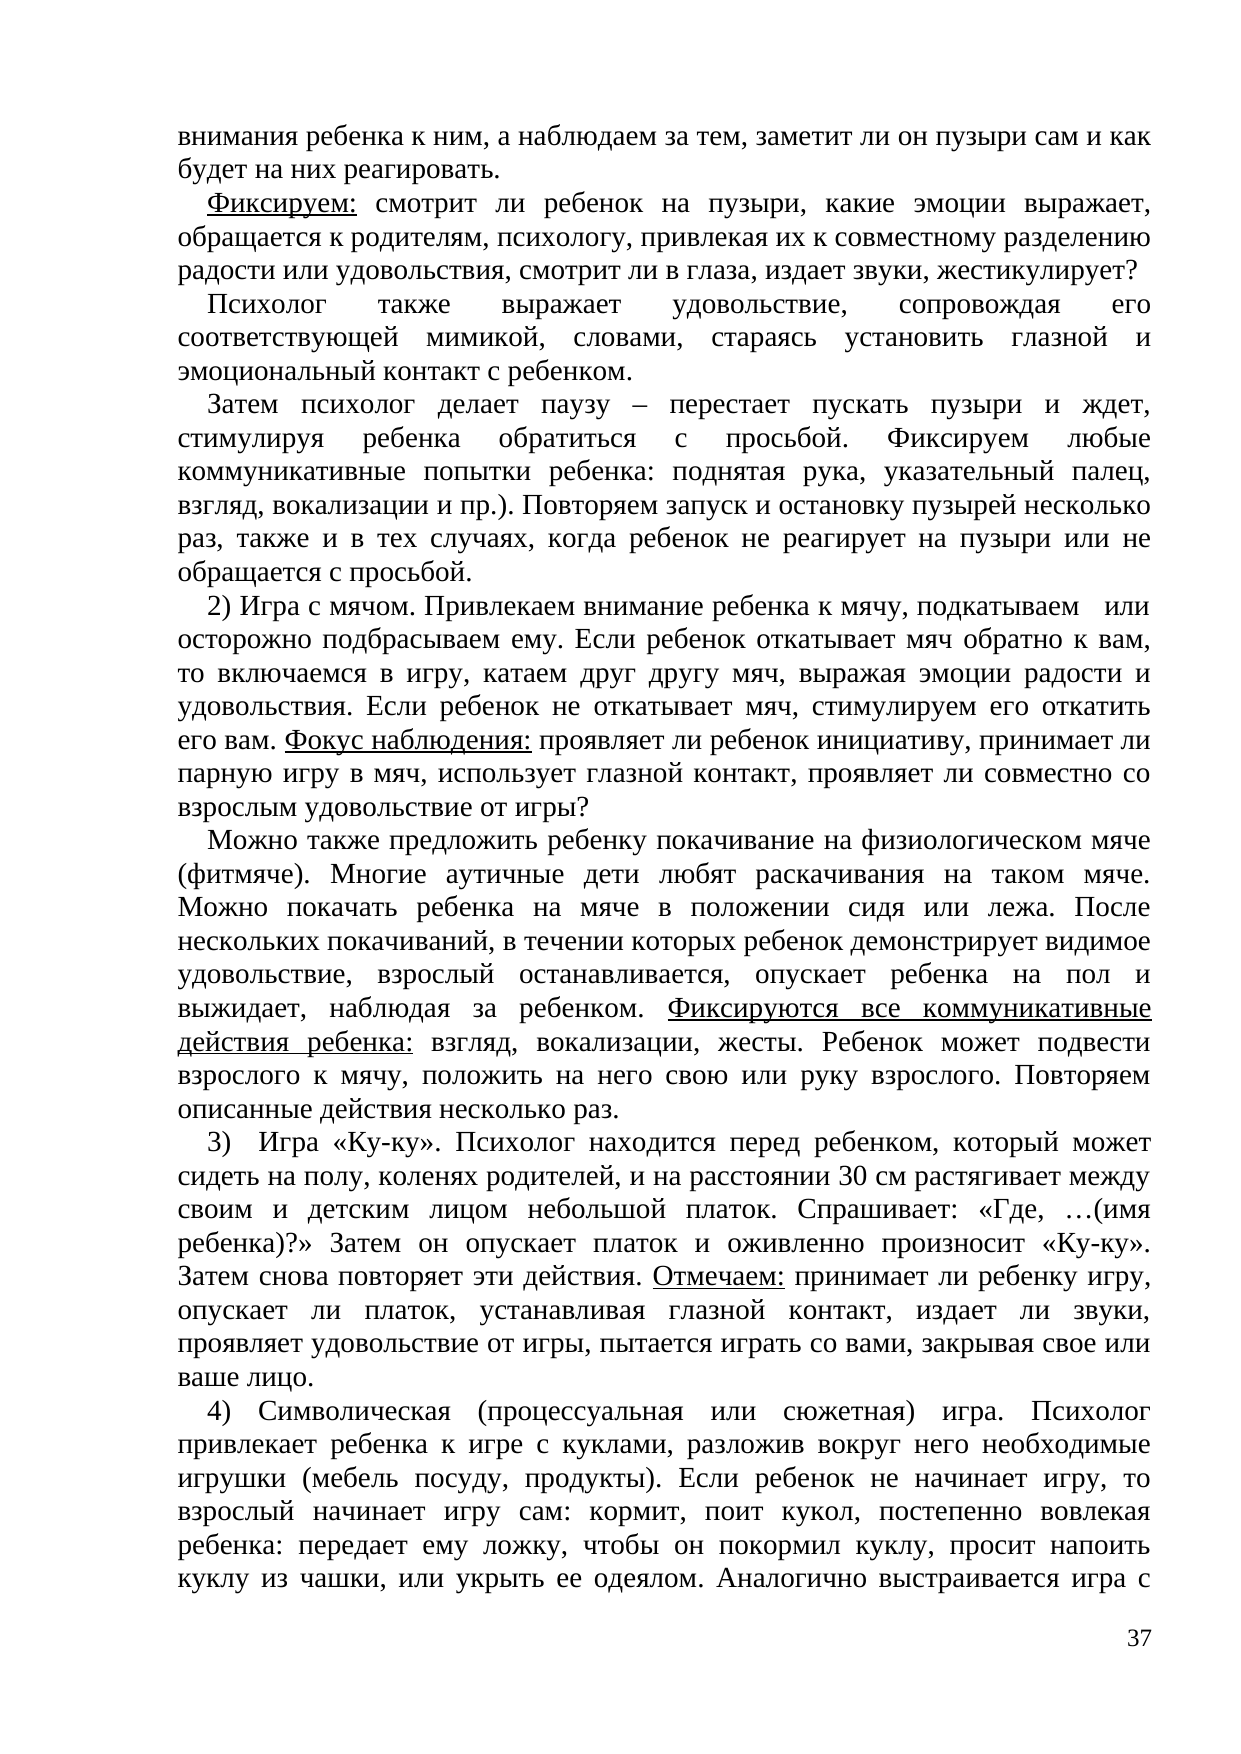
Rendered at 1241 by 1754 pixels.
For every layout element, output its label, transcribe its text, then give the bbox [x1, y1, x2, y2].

text 3) Игра «Ку-ку». Психолог находится перед ребенком, который может сидеть на полу, коленях родителей, и на расстоянии 30 см растягивает между своим и детским лицом небольшой платок. Спрашивает: «Где, …(имя ребенка)?» Затем он опускает платок и оживленно произносит «Ку-ку». Затем снова повторяет эти действия. Отмечаем: принимает ли ребенку игру, опускает ли платок, устанавливая глазной контакт, издает ли звуки, проявляет удовольствие от игры, пытается играть со вами, закрывая свое или ваше лицо. [177, 1124, 1152, 1393]
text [177, 118, 1152, 185]
text 2) Игра с мячом. Привлекаем внимание ребенка к мячу, подкатываем или осторожно подбрасываем ему. Если ребенок откатывает мяч обратно к вам, то включаемся в игру, катаем друг другу мяч, выражая эмоции радости и удовольствия. Если ребенок не откатывает мяч, стимулируем его откатить его вам. Фокус наблюдения: проявляет ли ребенок инициативу, принимает ли парную игру в мяч, использует глазной контакт, проявляет ли совместно со взрослым удовольствие от игры? [177, 588, 1152, 822]
text Можно также предложить ребенку покачивание на физиологическом мяче (фитмяче). Многие аутичные дети любят раскачивания на таком мяче. Можно покачать ребенка на мяче в положении сидя или лежа. После нескольких покачиваний, в течении которых ребенок демонстрирует видимое удовольствие, взрослый останавливается, опускает ребенка на пол и выжидает, наблюдая за ребенком. Фиксируются все коммуникативные действия ребенка: взгляд, вокализации, жесты. Ребенок может подвести взрослого к мячу, положить на него свою или руку взрослого. Повторяем описанные действия несколько раз. [177, 822, 1152, 1124]
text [177, 1393, 1152, 1594]
text Психолог также выражает удовольствие, сопровождая его соответствующей мимикой, словами, стараясь установить глазной и эмоциональный контакт с ребенком. [177, 286, 1152, 386]
text Затем психолог делает паузу – перестает пускать пузыри и ждет, стимулируя ребенка обратиться с просьбой. Фиксируем любые коммуникативные попытки ребенка: поднятая рука, указательный палец, взгляд, вокализации и пр.). Повторяем запуск и остановку пузырей несколько раз, также и в тех случаях, когда ребенок не реагирует на пузыри или не обращается с просьбой. [177, 386, 1152, 588]
text Фиксируем: смотрит ли ребенок на пузыри, какие эмоции выражает, обращается к родителям, психологу, привлекая их к совместному разделению радости или удовольствия, смотрит ли в глаза, издает звуки, жестикулирует? [177, 185, 1152, 286]
